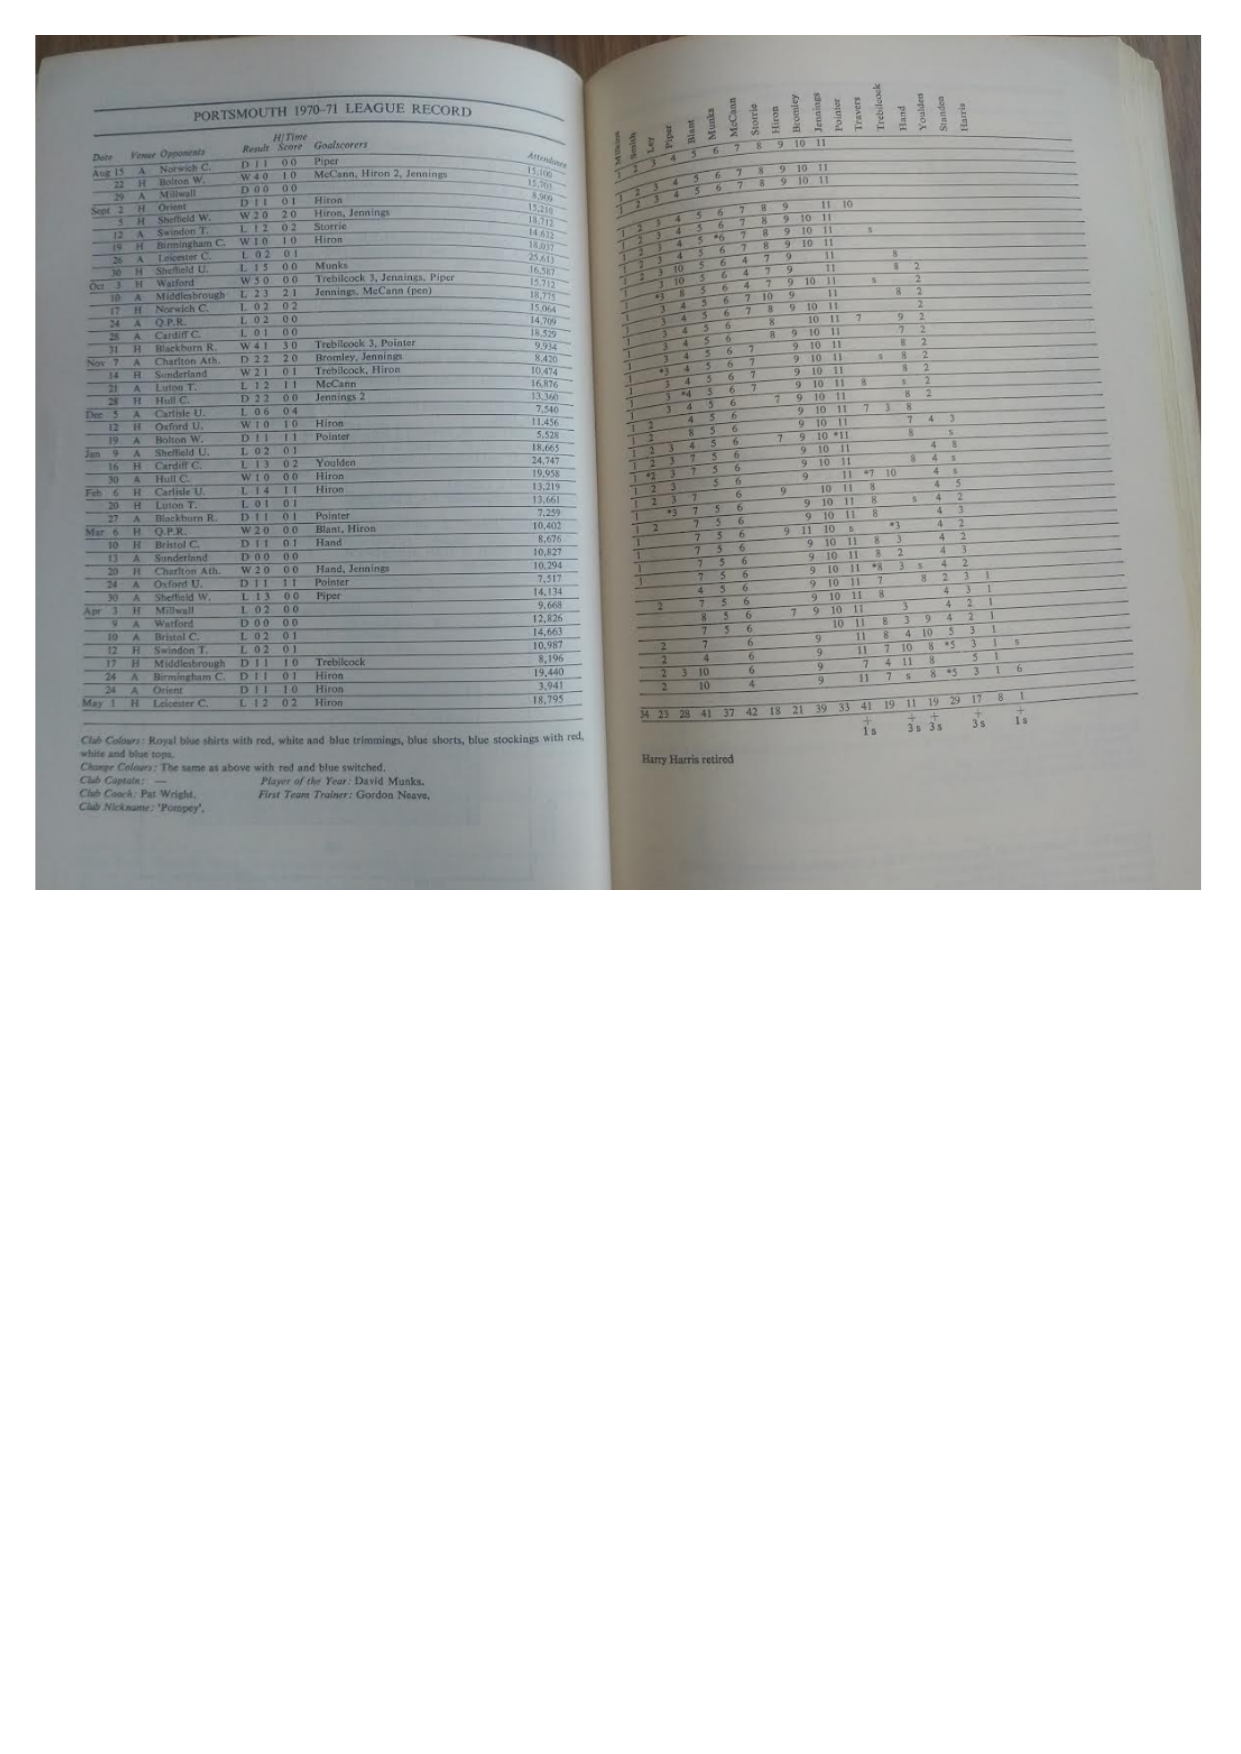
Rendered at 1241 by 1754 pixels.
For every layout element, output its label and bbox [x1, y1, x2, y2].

picture [35, 35, 1202, 890]
